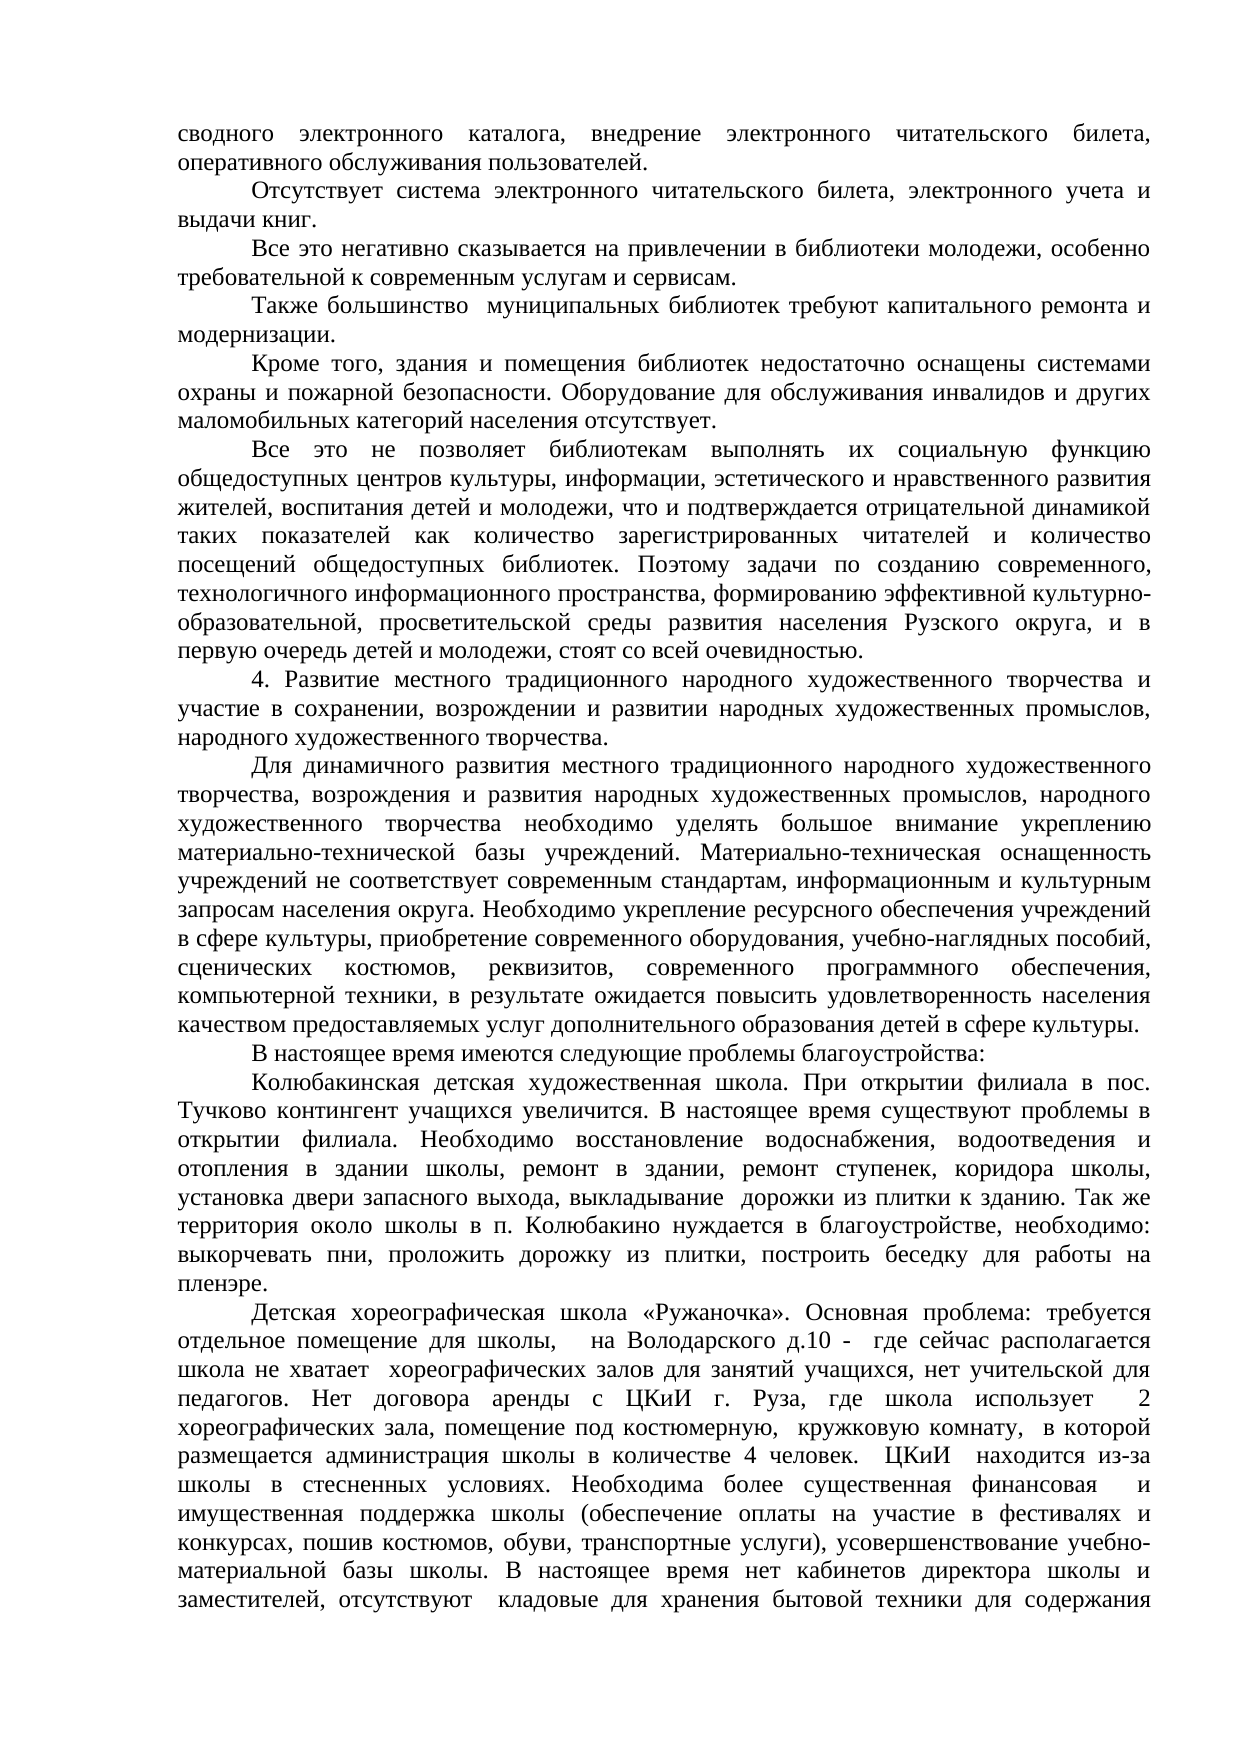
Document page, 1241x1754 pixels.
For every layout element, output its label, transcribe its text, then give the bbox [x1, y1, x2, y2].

text Все это не позволяет библиотекам выполнять их социальную функцию общедоступных центров культуры, информации, эстетического и нравственного развития жителей, воспитания детей и молодежи, что и подтверждается отрицательной динамикой таких показателей как количество зарегистрированных читателей и количество посещений общедоступных библиотек. Поэтому задачи по созданию современного, технологичного информационного пространства, формированию эффективной культурно-образовательной, просветительской среды развития населения Рузского округа, и в первую очередь детей и молодежи, стоят со всей очевидностью. [177, 434, 1152, 664]
text Колюбакинская детская художественная школа. При открытии филиала в пос. Тучково контингент учащихся увеличится. В настоящее время существуют проблемы в открытии филиала. Необходимо восстановление водоснабжения, водоотведения и отопления в здании школы, ремонт в здании, ремонт ступенек, коридора школы, установка двери запасного выхода, выкладывание дорожки из плитки к зданию. Так же территория около школы в п. Колюбакино нуждается в благоустройстве, необходимо: выкорчевать пни, проложить дорожку из плитки, построить беседку для работы на пленэре. [177, 1067, 1152, 1297]
text Кроме того, здания и помещения библиотек недостаточно оснащены системами охраны и пожарной безопасности. Оборудование для обслуживания инвалидов и других маломобильных категорий населения отсутствует. [177, 348, 1152, 434]
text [177, 1297, 1152, 1613]
text 4. Развитие местного традиционного народного художественного творчества и участие в сохранении, возрождении и развитии народных художественных промыслов, народного художественного творчества. [177, 664, 1152, 751]
text Также большинство муниципальных библиотек требуют капитального ремонта и модернизации. [177, 291, 1152, 348]
text Отсутствует система электронного читательского билета, электронного учета и выдачи книг. [177, 176, 1152, 233]
text Для динамичного развития местного традиционного народного художественного творчества, возрождения и развития народных художественных промыслов, народного художественного творчества необходимо уделять большое внимание укреплению материально-технической базы учреждений. Материально-техническая оснащенность учреждений не соответствует современным стандартам, информационным и культурным запросам населения округа. Необходимо укрепление ресурсного обеспечения учреждений в сфере культуры, приобретение современного оборудования, учебно-наглядных пособий, сценических костюмов, реквизитов, современного программного обеспечения, компьютерной техники, в результате ожидается повысить удовлетворенность населения качеством предоставляемых услуг дополнительного образования детей в сфере культуры. [177, 751, 1152, 1038]
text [177, 118, 1152, 176]
text Все это негативно сказывается на привлечении в библиотеки молодежи, особенно требовательной к современным услугам и сервисам. [177, 233, 1152, 291]
text В настоящее время имеются следующие проблемы благоустройства: [177, 1038, 1152, 1067]
